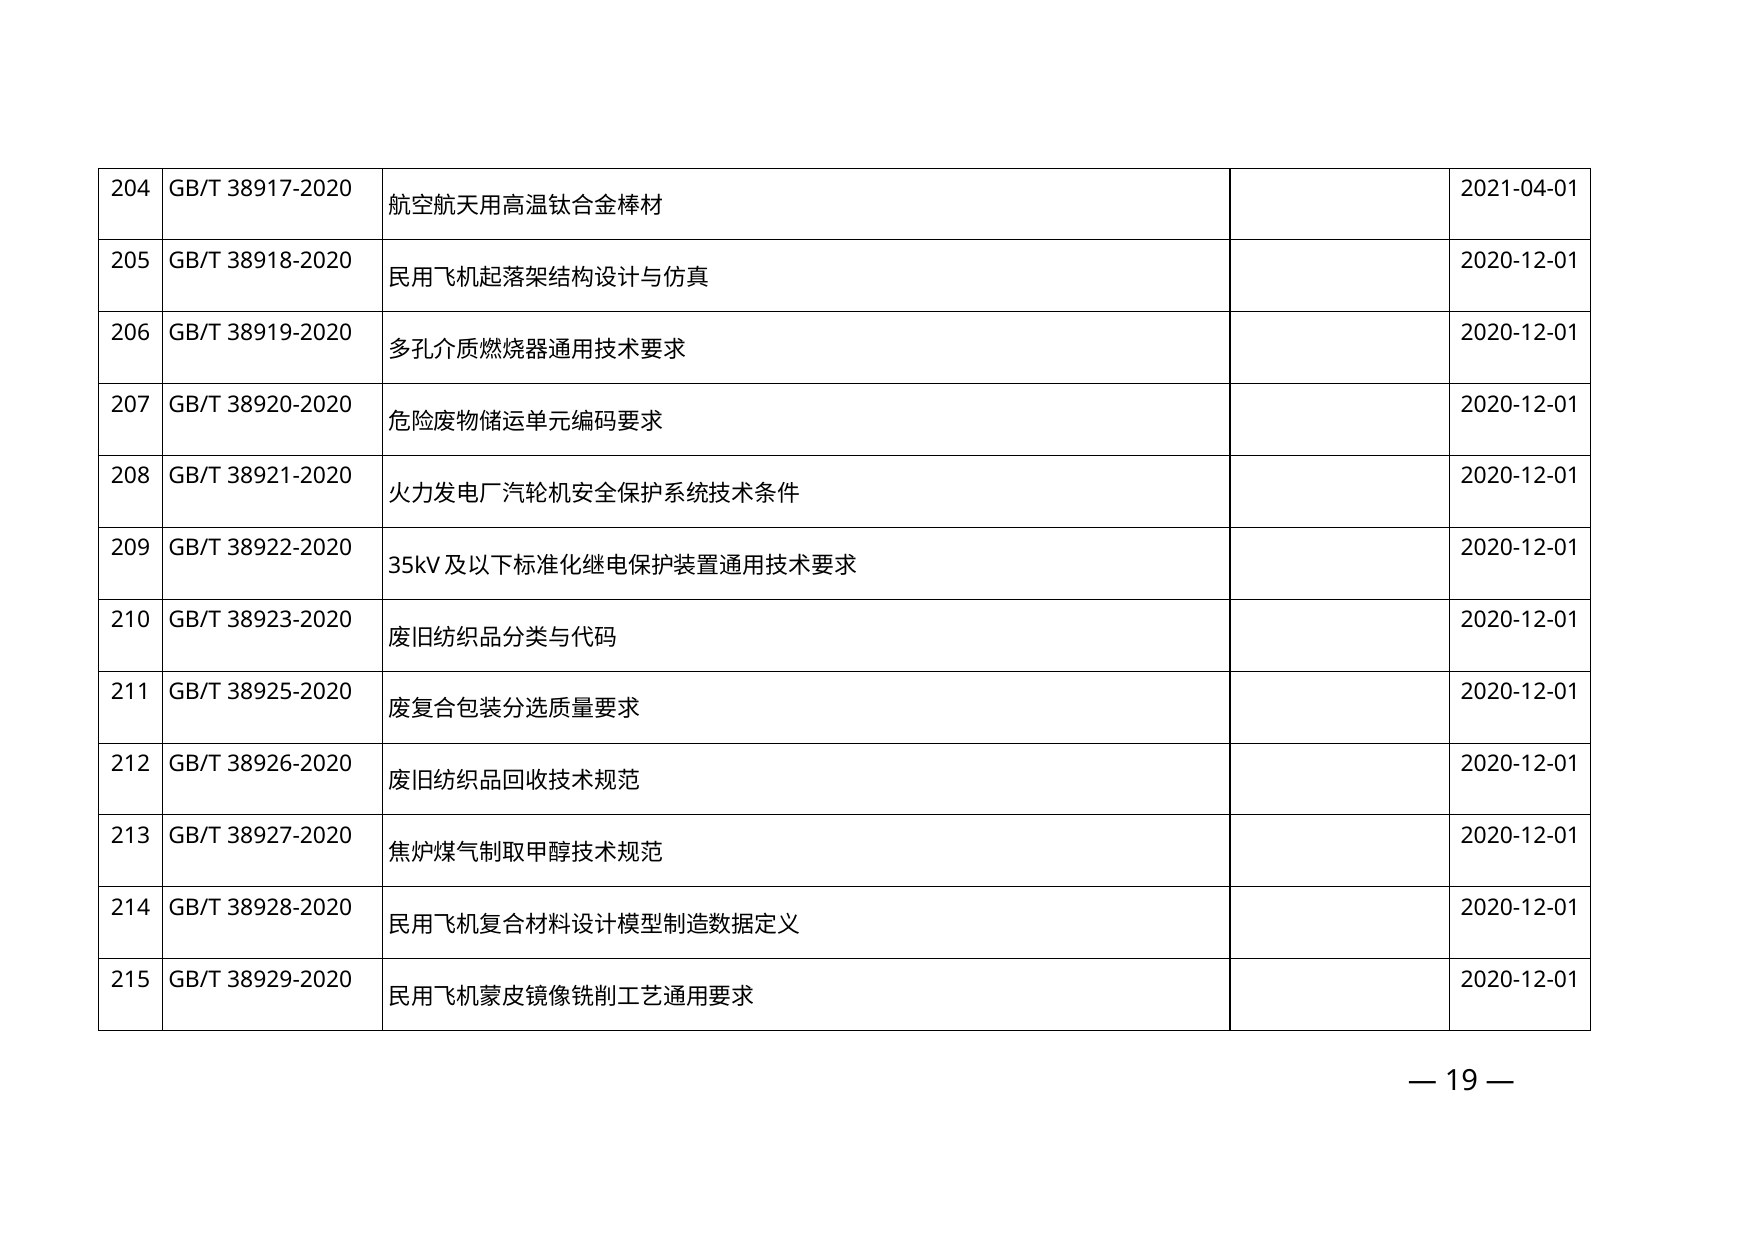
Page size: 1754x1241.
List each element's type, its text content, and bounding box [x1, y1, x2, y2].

table_cell 废旧纺织品回收技术规范 [383, 744, 1229, 814]
table_cell [1231, 672, 1449, 742]
table_cell GB/T 38920-2020 [163, 384, 382, 455]
table_cell [1231, 744, 1449, 814]
table_cell [1231, 312, 1449, 383]
table_cell 2020-12-01 [1450, 312, 1590, 383]
table_cell 2020-12-01 [1450, 959, 1590, 1030]
table_cell 民用飞机起落架结构设计与仿真 [383, 240, 1229, 311]
table_cell 205 [99, 240, 162, 311]
table_cell 214 [99, 887, 162, 958]
table_cell 209 [99, 528, 162, 599]
table_cell GB/T 38921-2020 [163, 456, 382, 527]
table_cell 206 [99, 312, 162, 383]
table_cell 210 [99, 600, 162, 671]
table_cell GB/T 38918-2020 [163, 240, 382, 311]
table_cell GB/T 38927-2020 [163, 815, 382, 886]
table_cell 212 [99, 744, 162, 814]
table_cell 多孔介质燃烧器通用技术要求 [383, 312, 1229, 383]
table_cell 208 [99, 456, 162, 527]
table_cell 2020-12-01 [1450, 456, 1590, 527]
table_cell 2020-12-01 [1450, 815, 1590, 886]
table_cell GB/T 38928-2020 [163, 887, 382, 958]
table_cell 民用飞机复合材料设计模型制造数据定义 [383, 887, 1229, 958]
table_cell [1231, 959, 1449, 1030]
table_cell 213 [99, 815, 162, 886]
table_cell GB/T 38917-2020 [163, 169, 382, 239]
table_cell 废旧纺织品分类与代码 [383, 600, 1229, 671]
table_cell [1231, 887, 1449, 958]
table_cell 民用飞机蒙皮镜像铣削工艺通用要求 [383, 959, 1229, 1030]
table_cell GB/T 38922-2020 [163, 528, 382, 599]
table_cell 2020-12-01 [1450, 672, 1590, 742]
table_cell [1231, 240, 1449, 311]
table_cell 2020-12-01 [1450, 528, 1590, 599]
table_cell [1231, 528, 1449, 599]
table_cell GB/T 38925-2020 [163, 672, 382, 742]
table_cell 211 [99, 672, 162, 742]
table_cell [1231, 600, 1449, 671]
table_cell 危险废物储运单元编码要求 [383, 384, 1229, 455]
table_cell 2020-12-01 [1450, 384, 1590, 455]
table_cell 2020-12-01 [1450, 600, 1590, 671]
table_cell 207 [99, 384, 162, 455]
table_cell GB/T 38926-2020 [163, 744, 382, 814]
table_cell [1231, 169, 1449, 239]
table_cell 2020-12-01 [1450, 887, 1590, 958]
table_cell [1231, 384, 1449, 455]
table_cell 航空航天用高温钛合金棒材 [383, 169, 1229, 239]
table_cell GB/T 38923-2020 [163, 600, 382, 671]
table_cell [1231, 815, 1449, 886]
table_cell 2021-04-01 [1450, 169, 1590, 239]
table_cell GB/T 38919-2020 [163, 312, 382, 383]
table_cell 215 [99, 959, 162, 1030]
table_cell 2020-12-01 [1450, 240, 1590, 311]
table_cell GB/T 38929-2020 [163, 959, 382, 1030]
table_cell 火力发电厂汽轮机安全保护系统技术条件 [383, 456, 1229, 527]
table_cell 2020-12-01 [1450, 744, 1590, 814]
table_cell 废复合包装分选质量要求 [383, 672, 1229, 742]
table_cell 35kV及以下标准化继电保护装置通用技术要求 [383, 528, 1229, 599]
table_cell [1231, 456, 1449, 527]
table_cell 204 [99, 169, 162, 239]
table_cell 焦炉煤气制取甲醇技术规范 [383, 815, 1229, 886]
